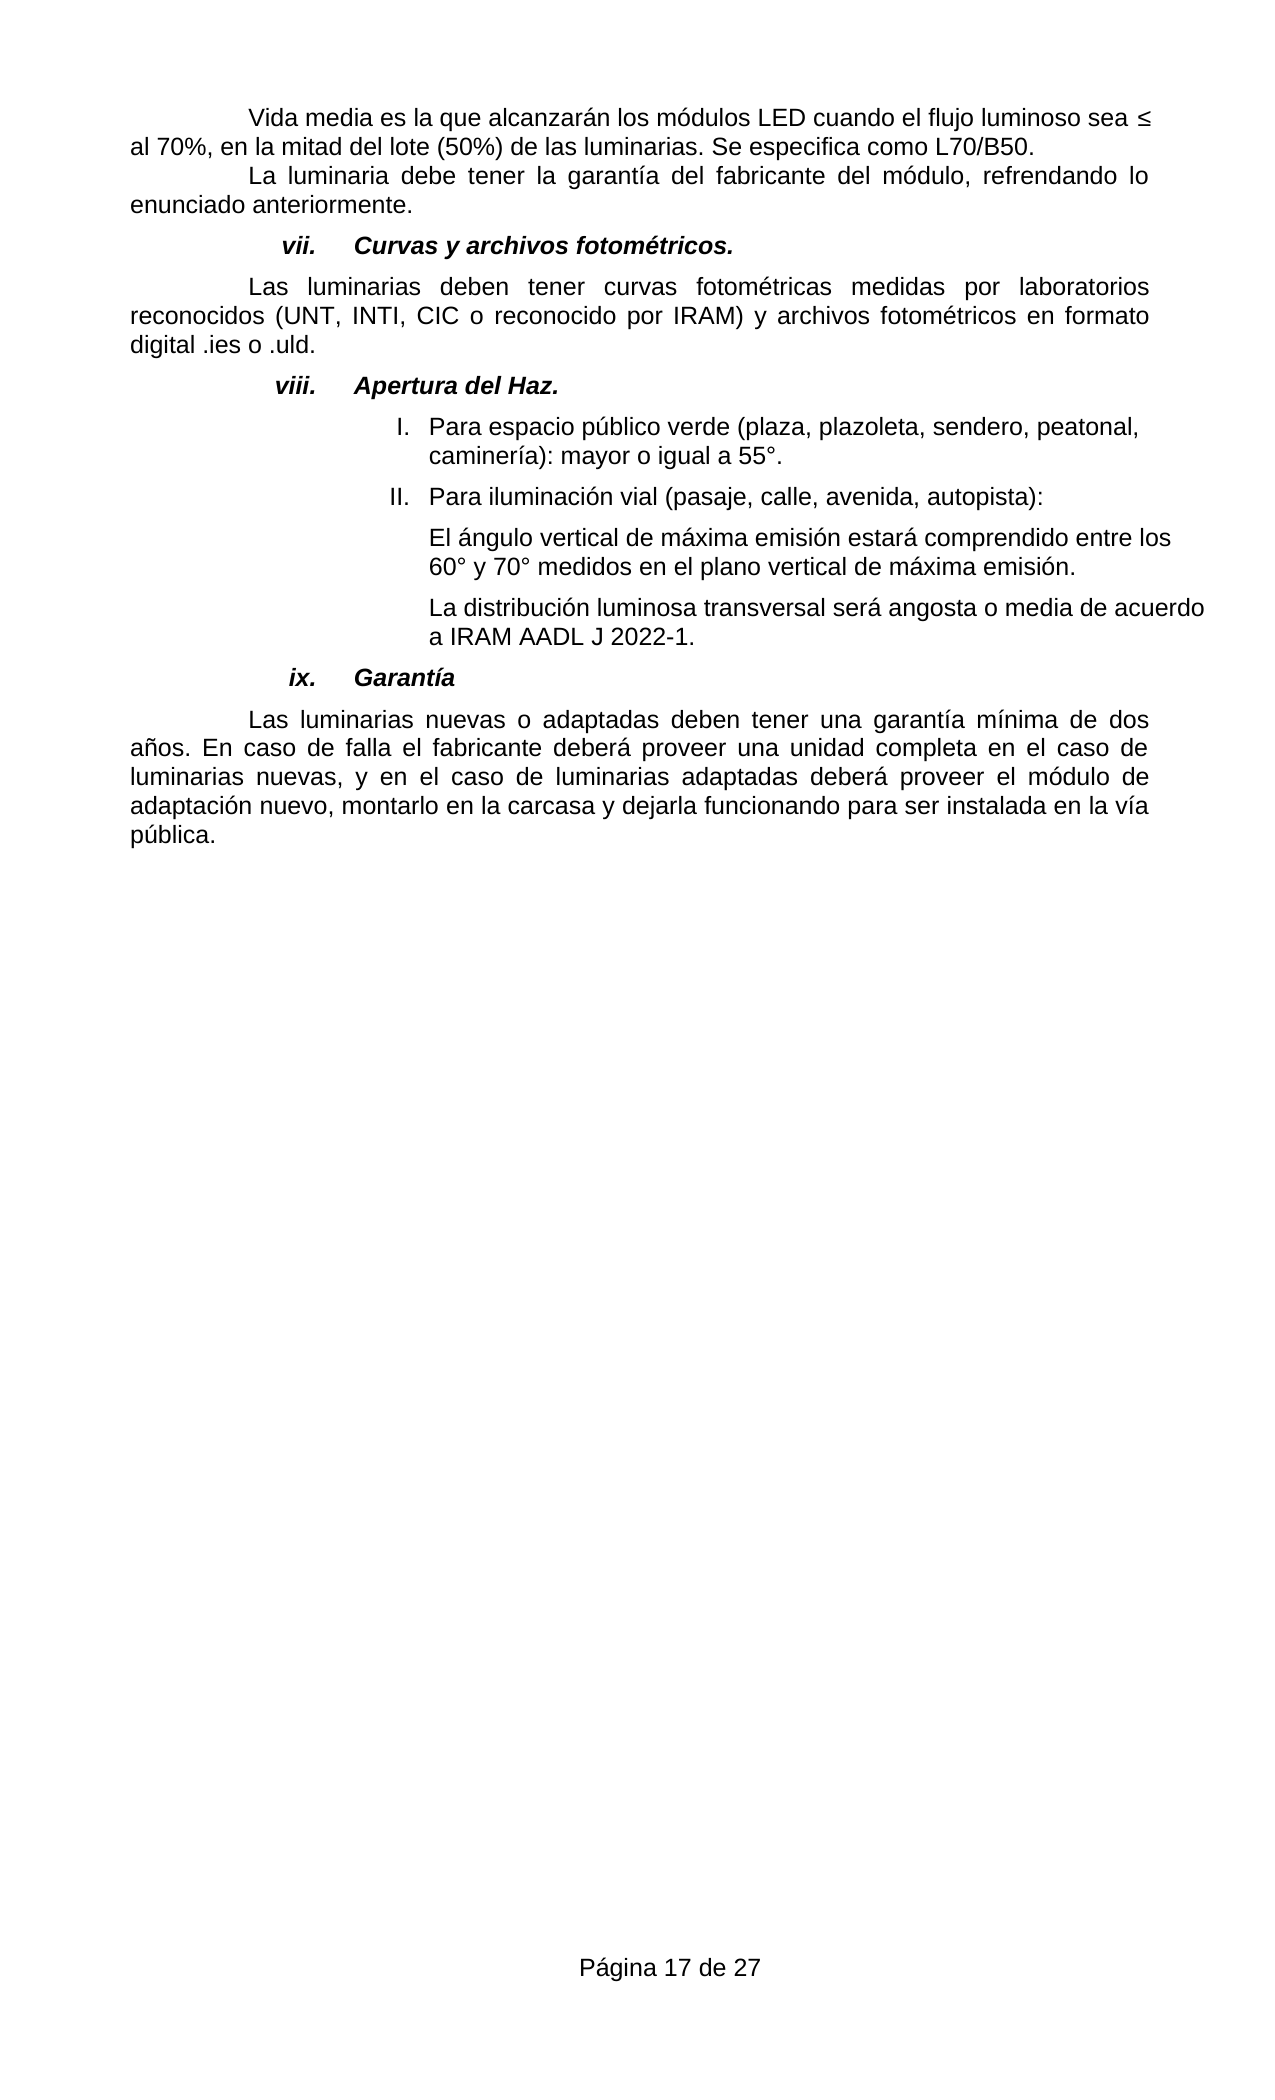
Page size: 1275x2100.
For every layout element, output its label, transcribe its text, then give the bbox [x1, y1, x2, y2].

text La luminaria debe tener la garantía del fabricante del módulo, refrendando lo enunciado anteriormente. [130, 161, 1151, 218]
text El ángulo vertical de máxima emisión estará comprendido entre los 60° y 70° medidos en el plano vertical de máxima emisión. [429, 523, 1210, 581]
text Las luminarias deben tener curvas fotométricas medidas por laboratorios reconocidos (UNT, INTI, CIC o reconocido por IRAM) y archivos fotométricos en formato digital .ies o .uld. [130, 272, 1151, 358]
text La distribución luminosa transversal será angosta o media de acuerdo a IRAM AADL J 2022-1. [429, 593, 1210, 651]
text Las luminarias nuevas o adaptadas deben tener una garantía mínima de dos años. En caso de falla el fabricante deberá proveer una unidad completa en el caso de luminarias nuevas, y en el caso de luminarias adaptadas deberá proveer el módulo de adaptación nuevo, montarlo en la carcasa y dejarla funcionando para ser instalada en la vía pública. [130, 705, 1151, 848]
text Vida media es la que alcanzarán los módulos LED cuando el flujo luminoso sea ≤ al 70%, en la mitad del lote (50%) de las luminarias. Se especifica como L70/B50. [130, 103, 1151, 161]
list Para espacio público verde (plaza, plazoleta, sendero, peatonal, caminería): mayor o igual a 55°. [410, 412, 1210, 470]
list Garantía [316, 663, 1210, 692]
list Para iluminación vial (pasaje, calle, avenida, autopista): [410, 482, 1210, 511]
list Curvas y archivos fotométricos. [316, 231, 1210, 260]
list Apertura del Haz. [316, 371, 1210, 400]
